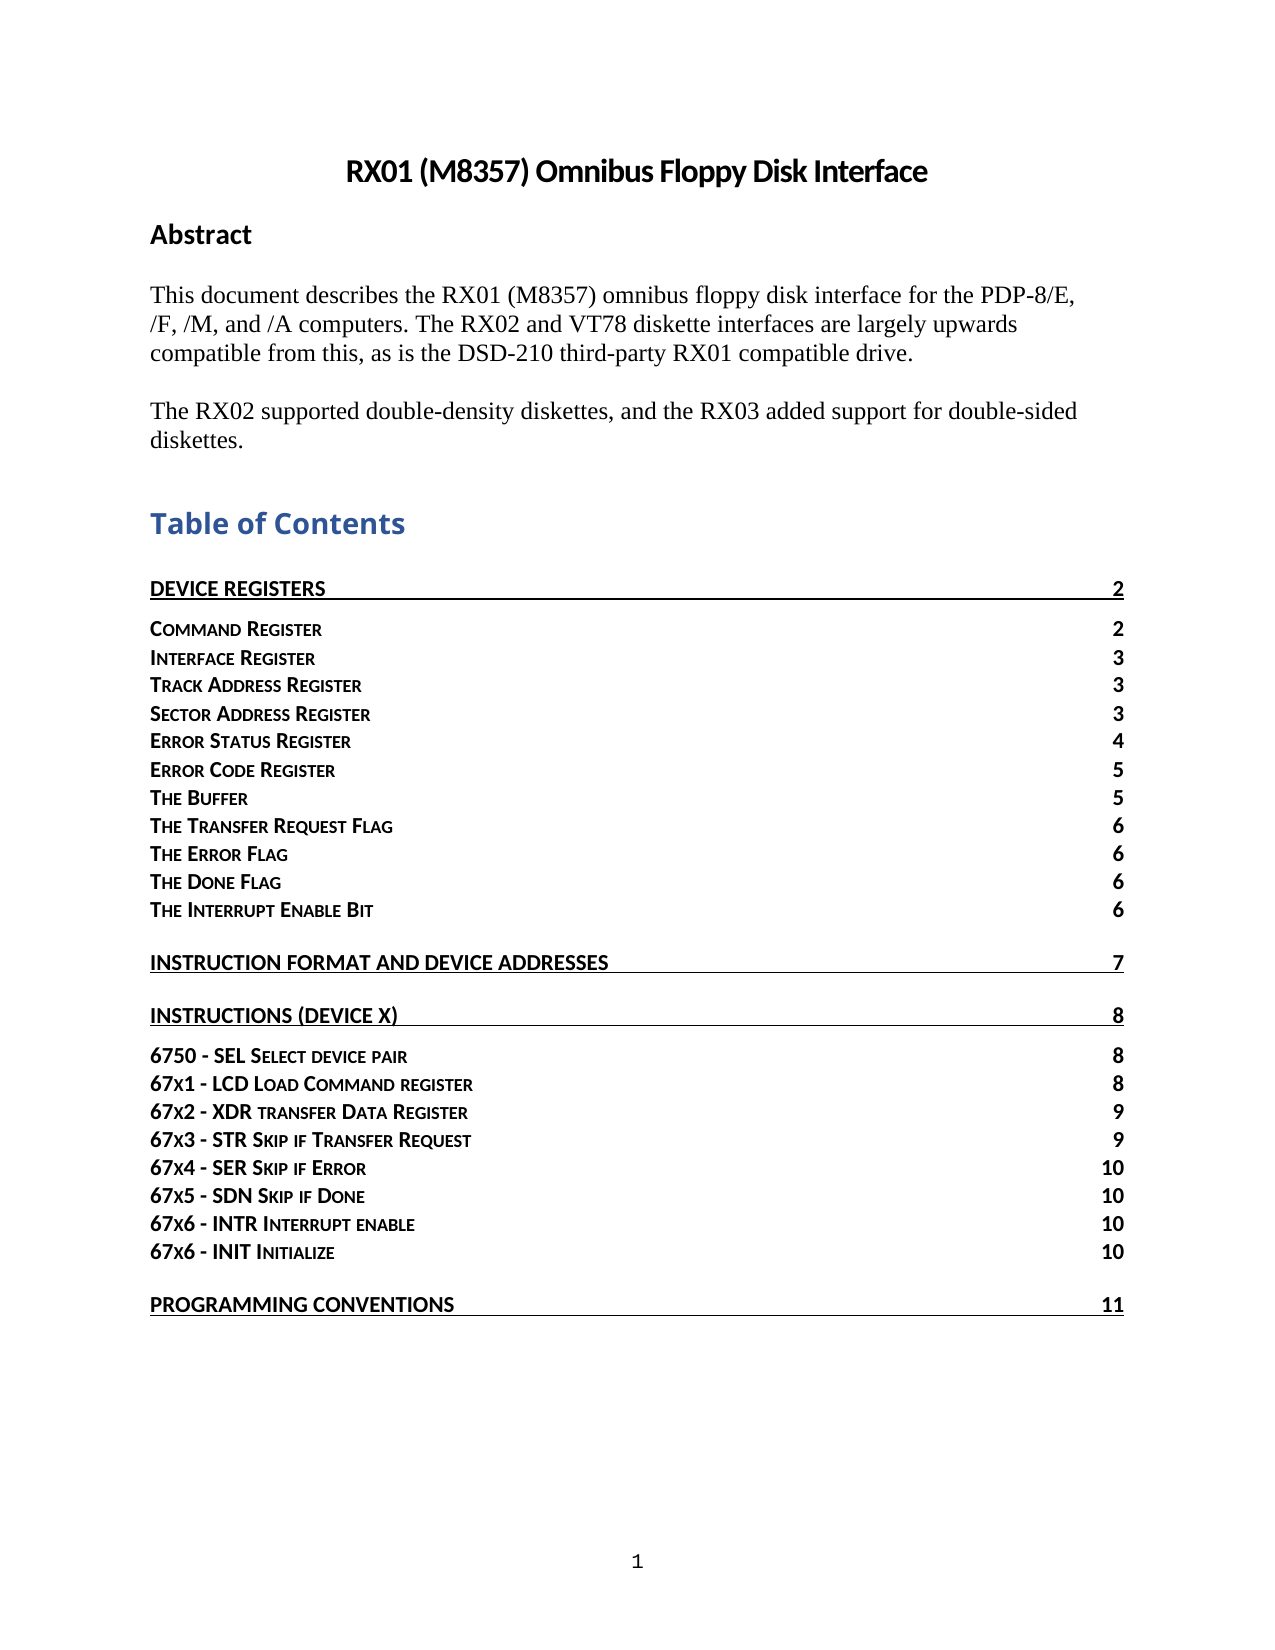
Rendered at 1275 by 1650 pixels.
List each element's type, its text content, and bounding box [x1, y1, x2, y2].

title RX01 (M8357) Omnibus Floppy Disk Interface [150, 150, 1125, 191]
text Abstract [150, 216, 1125, 251]
text The RX02 supported double-density diskettes, and the RX03 added support for double-sided diskettes. [150, 396, 1125, 453]
text This document describes the RX01 (M8357) omnibus floppy disk interface for the PDP-8/E, /F, /M, and /A computers. The RX02 and VT78 diskette interfaces are largely upwards compatible from this, as is the DSD-210 third-party RX01 compatible drive. [150, 281, 1125, 367]
